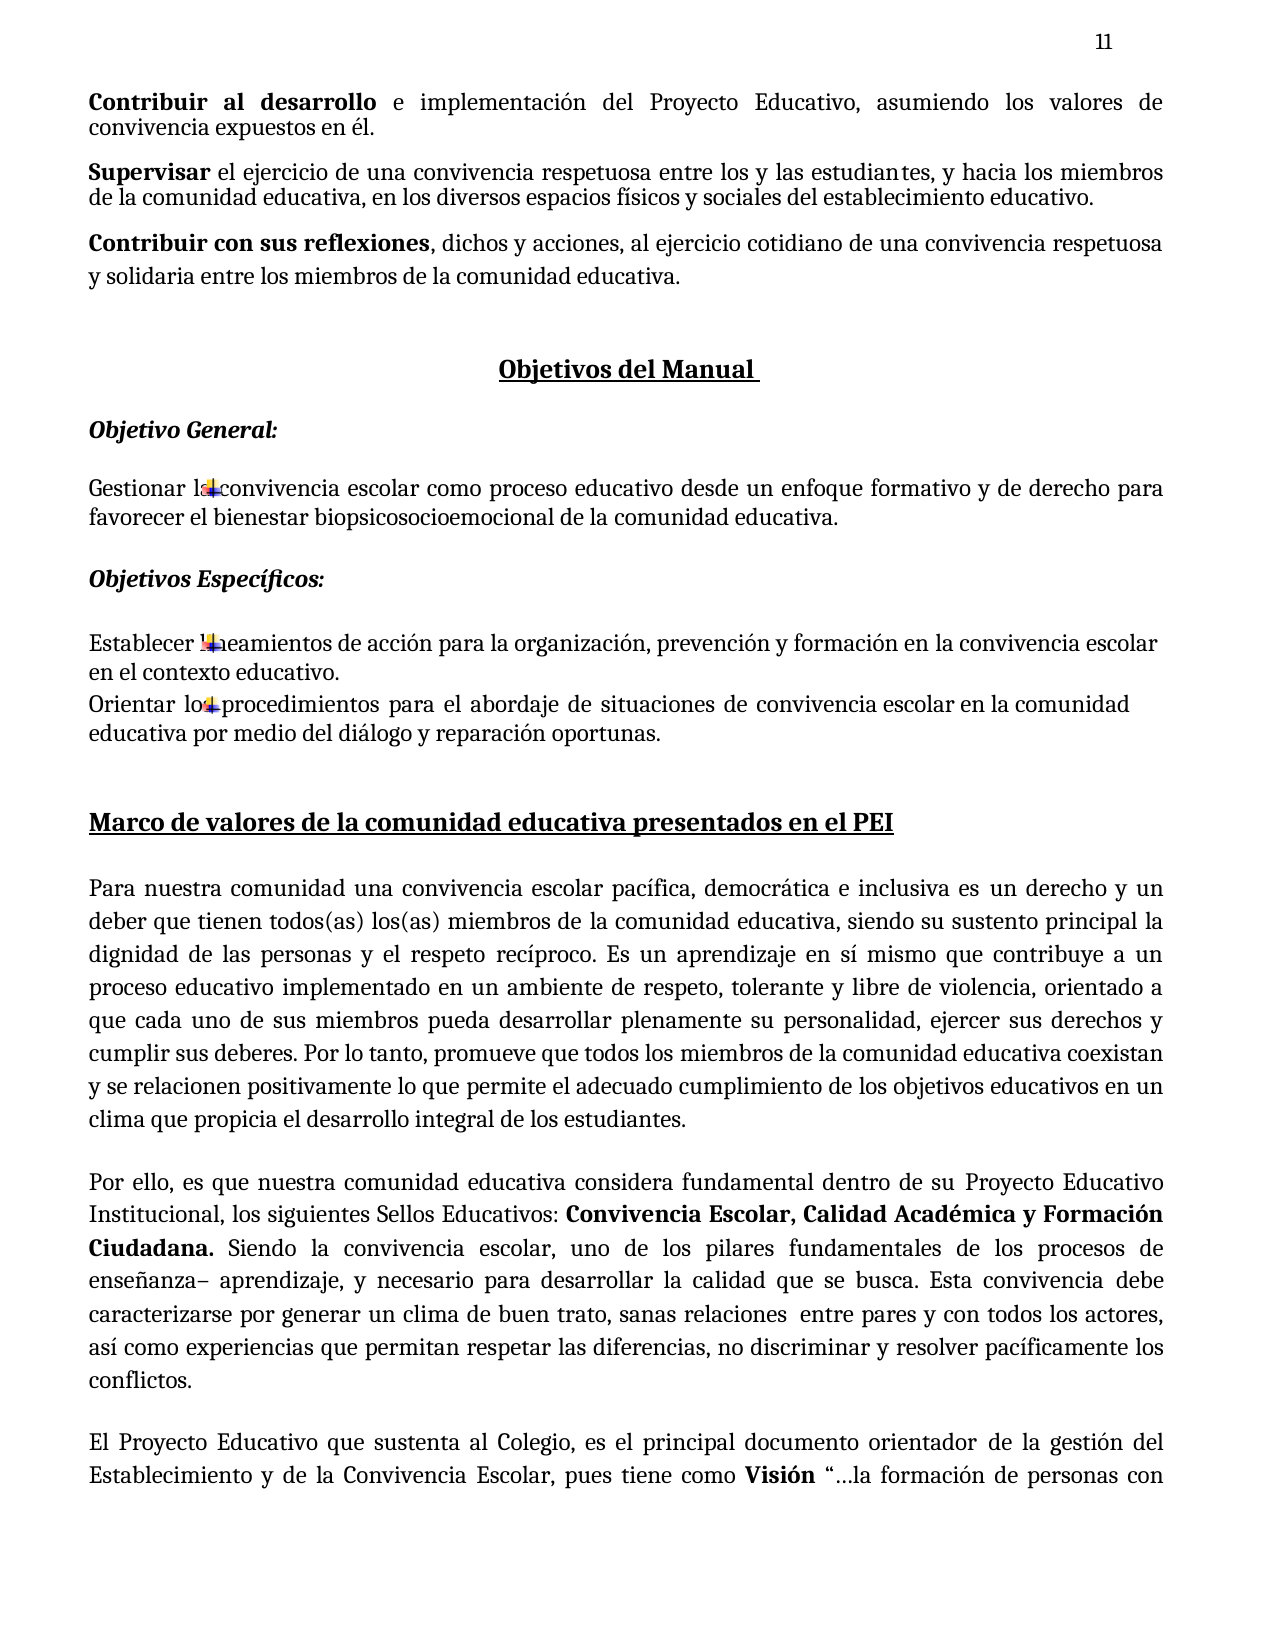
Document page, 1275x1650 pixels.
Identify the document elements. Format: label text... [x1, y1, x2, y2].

list Supervisar el ejercicio de una convivencia respetuosa entre los y las estudiantes, y hacia los miembros de la comunidad educativa, en los diversos espacios físicos y sociales del establecimiento educativo. [51, 159, 1164, 212]
list Contribuir al desarrollo e implementación del Proyecto Educativo, asumiendo los valores de convivencia expuestos en él. [51, 89, 1164, 142]
text Orientar los procedimientos para el abordaje de situaciones de convivencia escolar en la comunidad educativa por medio del diálogo y reparación oportunas. [89, 690, 1164, 748]
picture [202, 696, 221, 714]
subtitle Objetivos del Manual [89, 354, 1164, 385]
text Para nuestra comunidad una convivencia escolar pacífica, democrática e inclusiva es un derecho y un deber que tienen todos(as) los(as) miembros de la comunidad educativa, siendo su sustento principal la dignidad de las personas y el respeto recíproco. Es un aprendizaje en sí mismo que contribuye a un proceso educativo implementado en un ambiente de respeto, tolerante y libre de violencia, orientado a que cada uno de sus miembros pueda desarrollar plenamente su personalidad, ejercer sus derechos y cumplir sus deberes. Por lo tanto, promueve que todos los miembros de la comunidad educativa coexistan y se relacionen positivamente lo que permite el adecuado cumplimiento de los objetivos educativos en un clima que propicia el desarrollo integral de los estudiantes. [89, 874, 1164, 1134]
subtitle Objetivos Específicos: [89, 565, 1164, 594]
subtitle Marco de valores de la comunidad educativa presentados en el PEI [89, 807, 1164, 838]
picture [202, 633, 223, 653]
text Por ello, es que nuestra comunidad educativa considera fundamental dentro de su Proyecto Educativo Institucional, los siguientes Sellos Educativos: Convivencia Escolar, Calidad Académica y Formación Ciudadana. Siendo la convivencia escolar, uno de los pilares fundamentales de los procesos de enseñanza– aprendizaje, y necesario para desarrollar la calidad que se busca. Esta convivencia debe caracterizarse por generar un clima de buen trato, sanas relaciones entre pares y con todos los actores, así como experiencias que permitan respetar las diferencias, no discriminar y resolver pacíficamente los conflictos. [89, 1167, 1164, 1394]
text Establecer lineamientos de acción para la organización, prevención y formación en la convivencia escolar en el contexto educativo. [89, 629, 1164, 686]
subtitle Objetivo General: [89, 416, 1164, 444]
text Gestionar la convivencia escolar como proceso educativo desde un enfoque formativo y de derecho para favorecer el bienestar biopsicosocioemocional de la comunidad educativa. [89, 474, 1164, 532]
text Contribuir con sus reflexiones, dichos y acciones, al ejercicio cotidiano de una convivencia respetuosa y solidaria entre los miembros de la comunidad educativa. [89, 229, 1164, 290]
picture [202, 478, 223, 498]
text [89, 1428, 1164, 1490]
